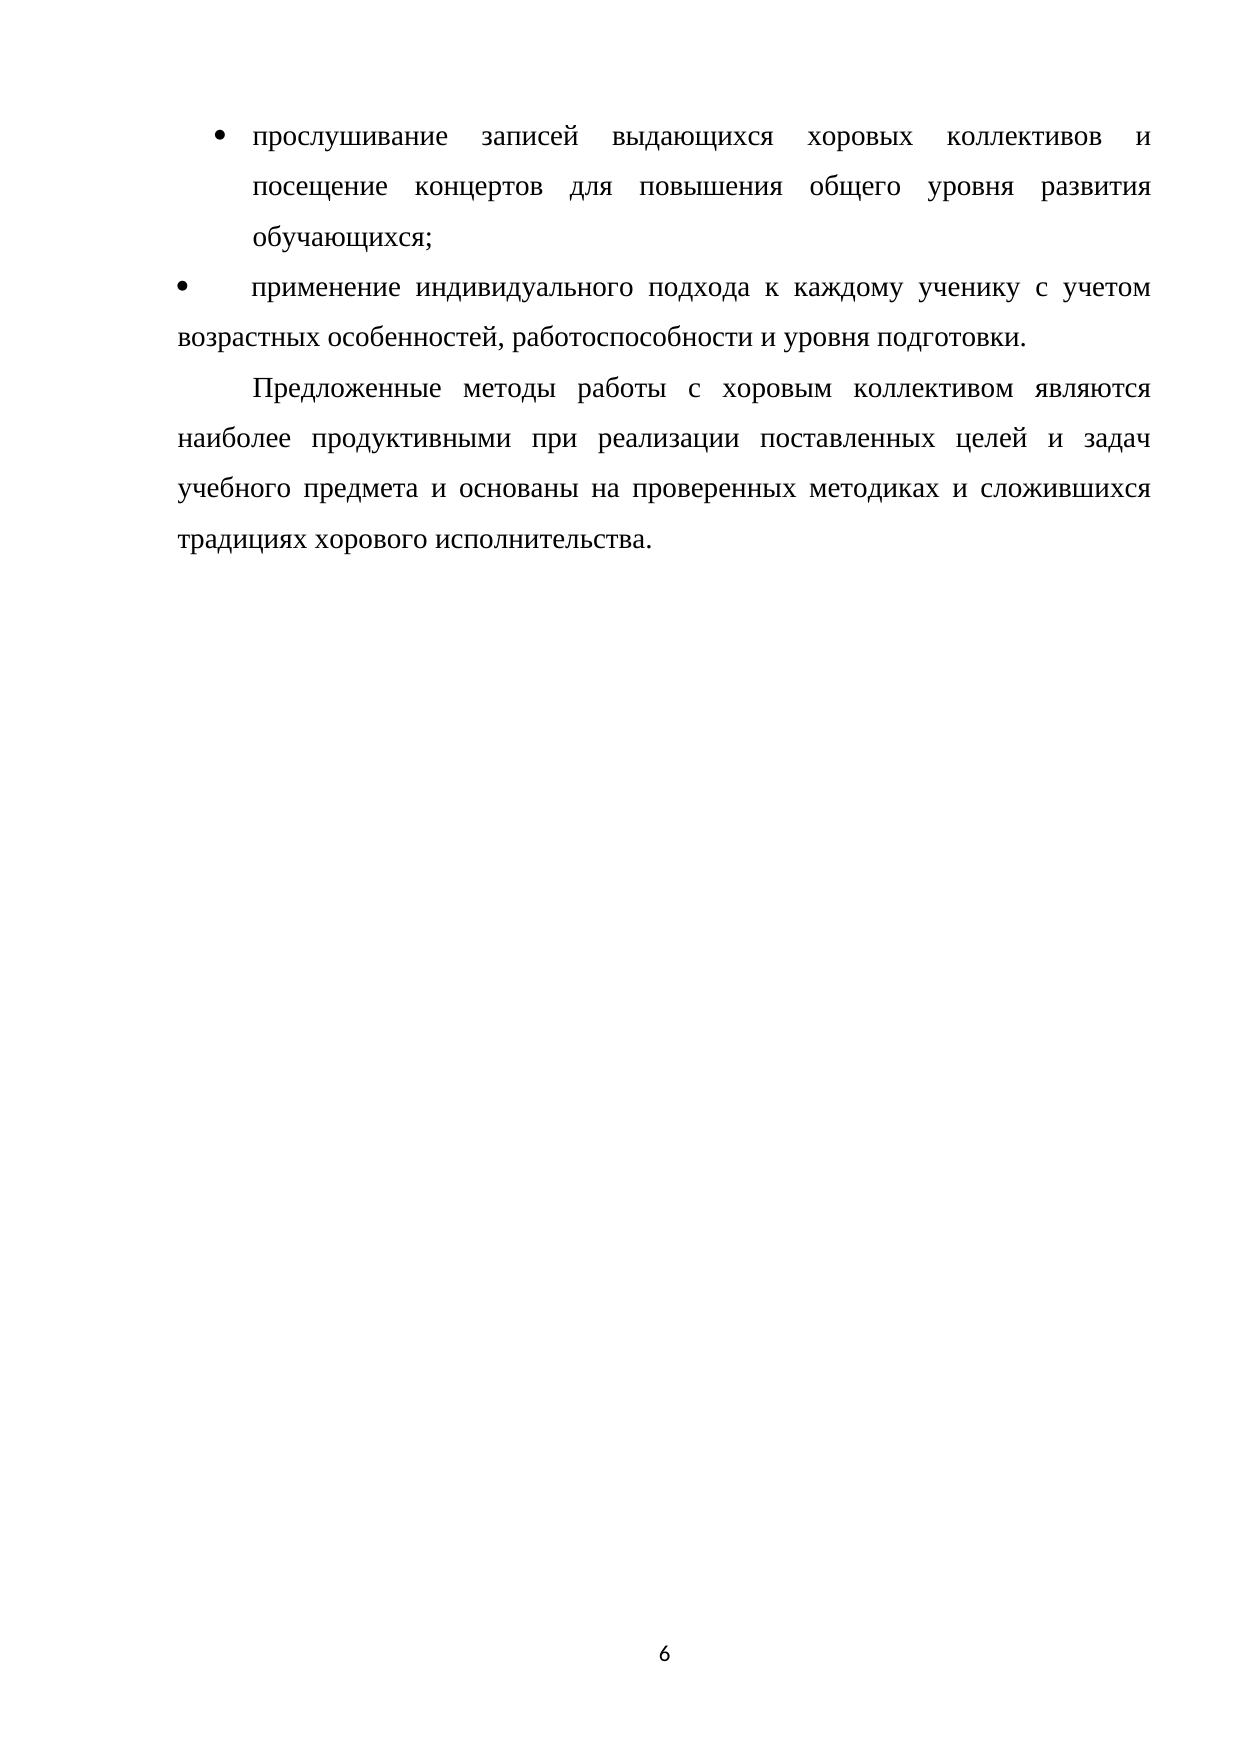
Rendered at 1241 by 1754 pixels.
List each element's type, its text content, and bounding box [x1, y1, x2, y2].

text Предложенные методы работы с хоровым коллективом являются наиболее продуктивными при реализации поставленных целей и задач учебного предмета и основаны на проверенных методиках и сложившихся традициях хорового исполнительства. [177, 370, 1152, 554]
list применение индивидуального подхода к каждому ученику с учетом возрастных особенностей, работоспособности и уровня подготовки. [177, 269, 1152, 353]
list прослушивание записей выдающихся хоровых коллективов и посещение концертов для повышения общего уровня развития обучающихся; [215, 118, 1152, 252]
